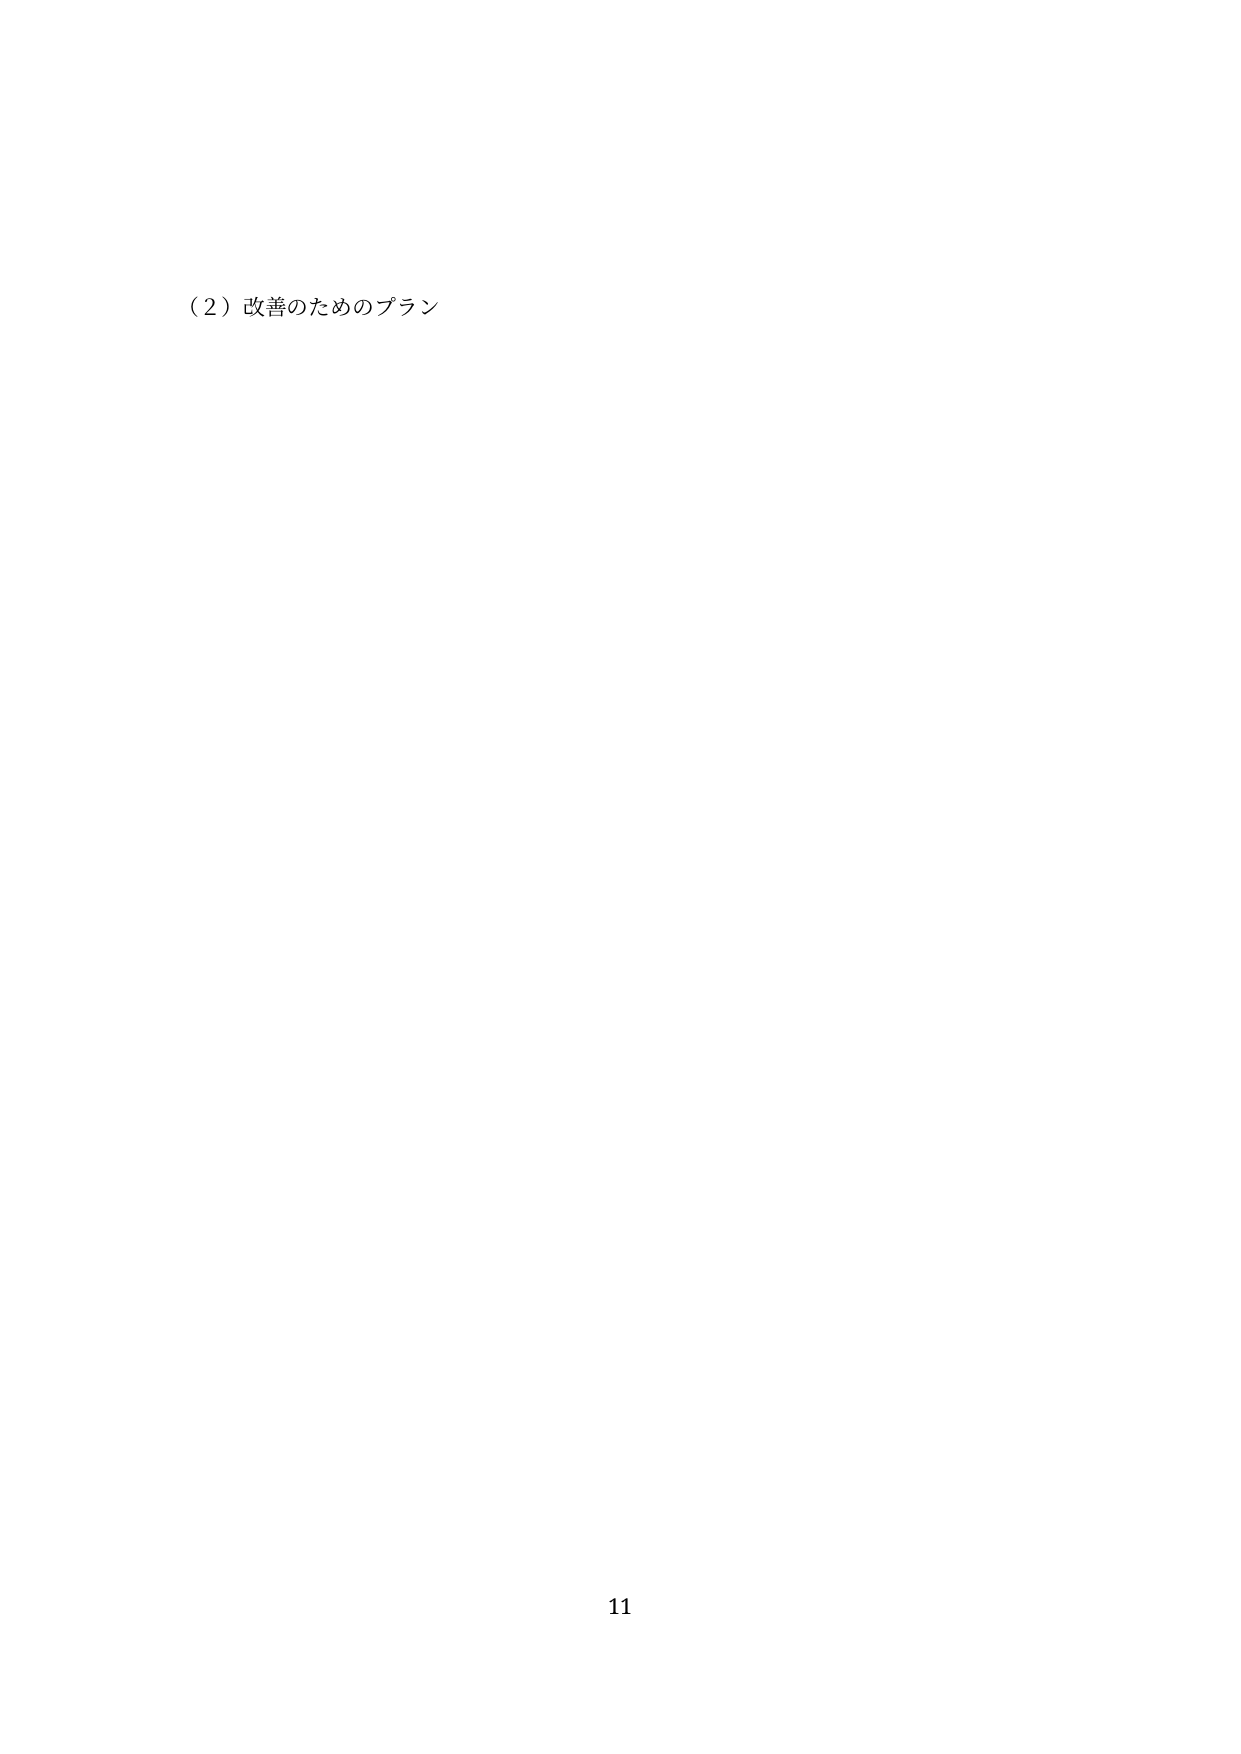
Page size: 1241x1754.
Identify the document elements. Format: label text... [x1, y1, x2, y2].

text （２）改善のためのプラン [177, 286, 1063, 325]
